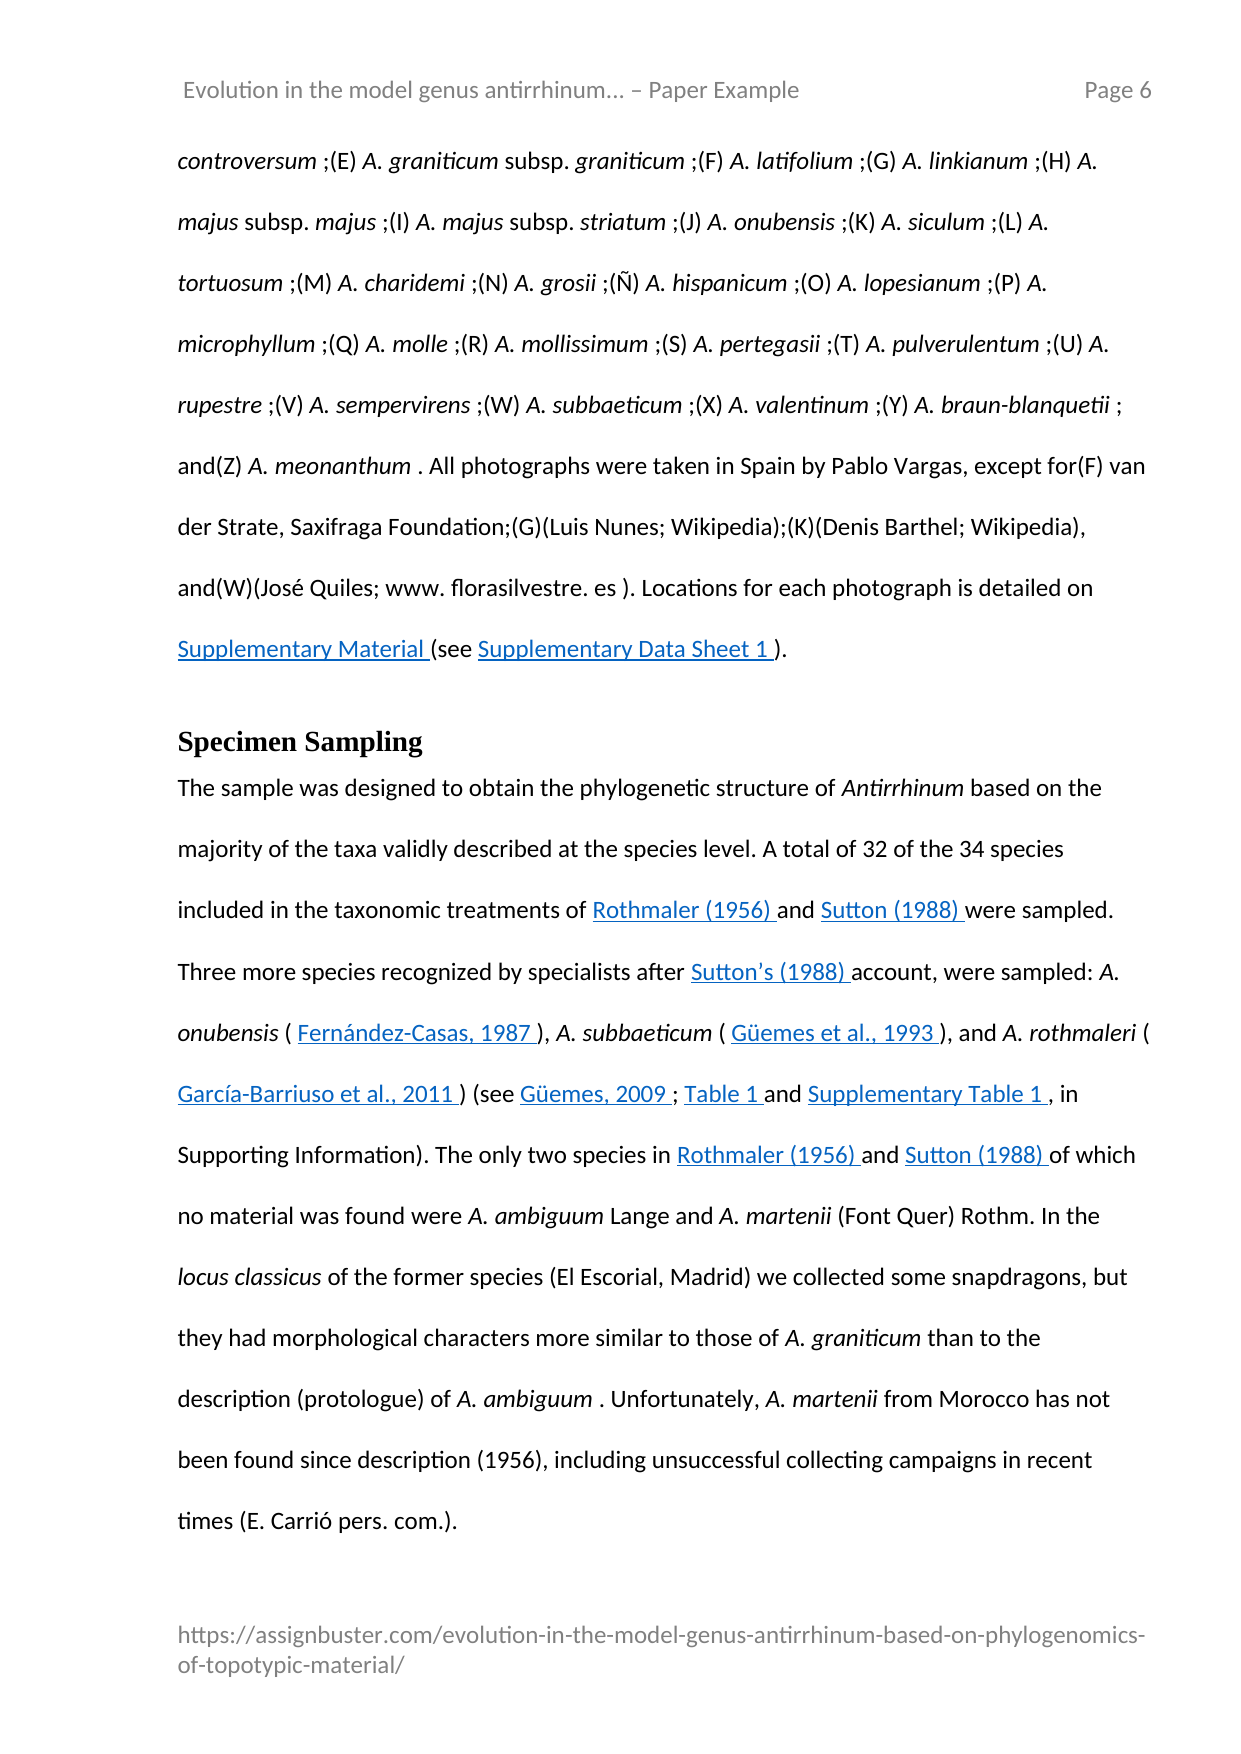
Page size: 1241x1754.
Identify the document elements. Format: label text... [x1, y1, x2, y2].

text The sample was designed to obtain the phylogenetic structure of Antirrhinum based on the majority of the taxa validly described at the species level. A total of 32 of the 34 species included in the taxonomic treatments of Rothmaler (1956) and Sutton (1988) were sampled. Three more species recognized by specialists after Sutton’s (1988) account, were sampled: A. onubensis ( Fernández-Casas, 1987 ), A. subbaeticum ( Güemes et al., 1993 ), and A. rothmaleri ( García-Barriuso et al., 2011 ) (see Güemes, 2009 ; Table 1 and Supplementary Table 1 , in Supporting Information). The only two species in Rothmaler (1956) and Sutton (1988) of which no material was found were A. ambiguum Lange and A. martenii (Font Quer) Rothm. In the locus classicus of the former species (El Escorial, Madrid) we collected some snapdragons, but they had morphological characters more similar to those of A. graniticum than to the description (protologue) of A. ambiguum . Unfortunately, A. martenii from Morocco has not been found since description (1956), including unsuccessful collecting campaigns in recent times (E. Carrió pers. com.). [177, 772, 1152, 1536]
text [177, 145, 1152, 664]
subtitle Specimen Sampling [177, 724, 1152, 757]
